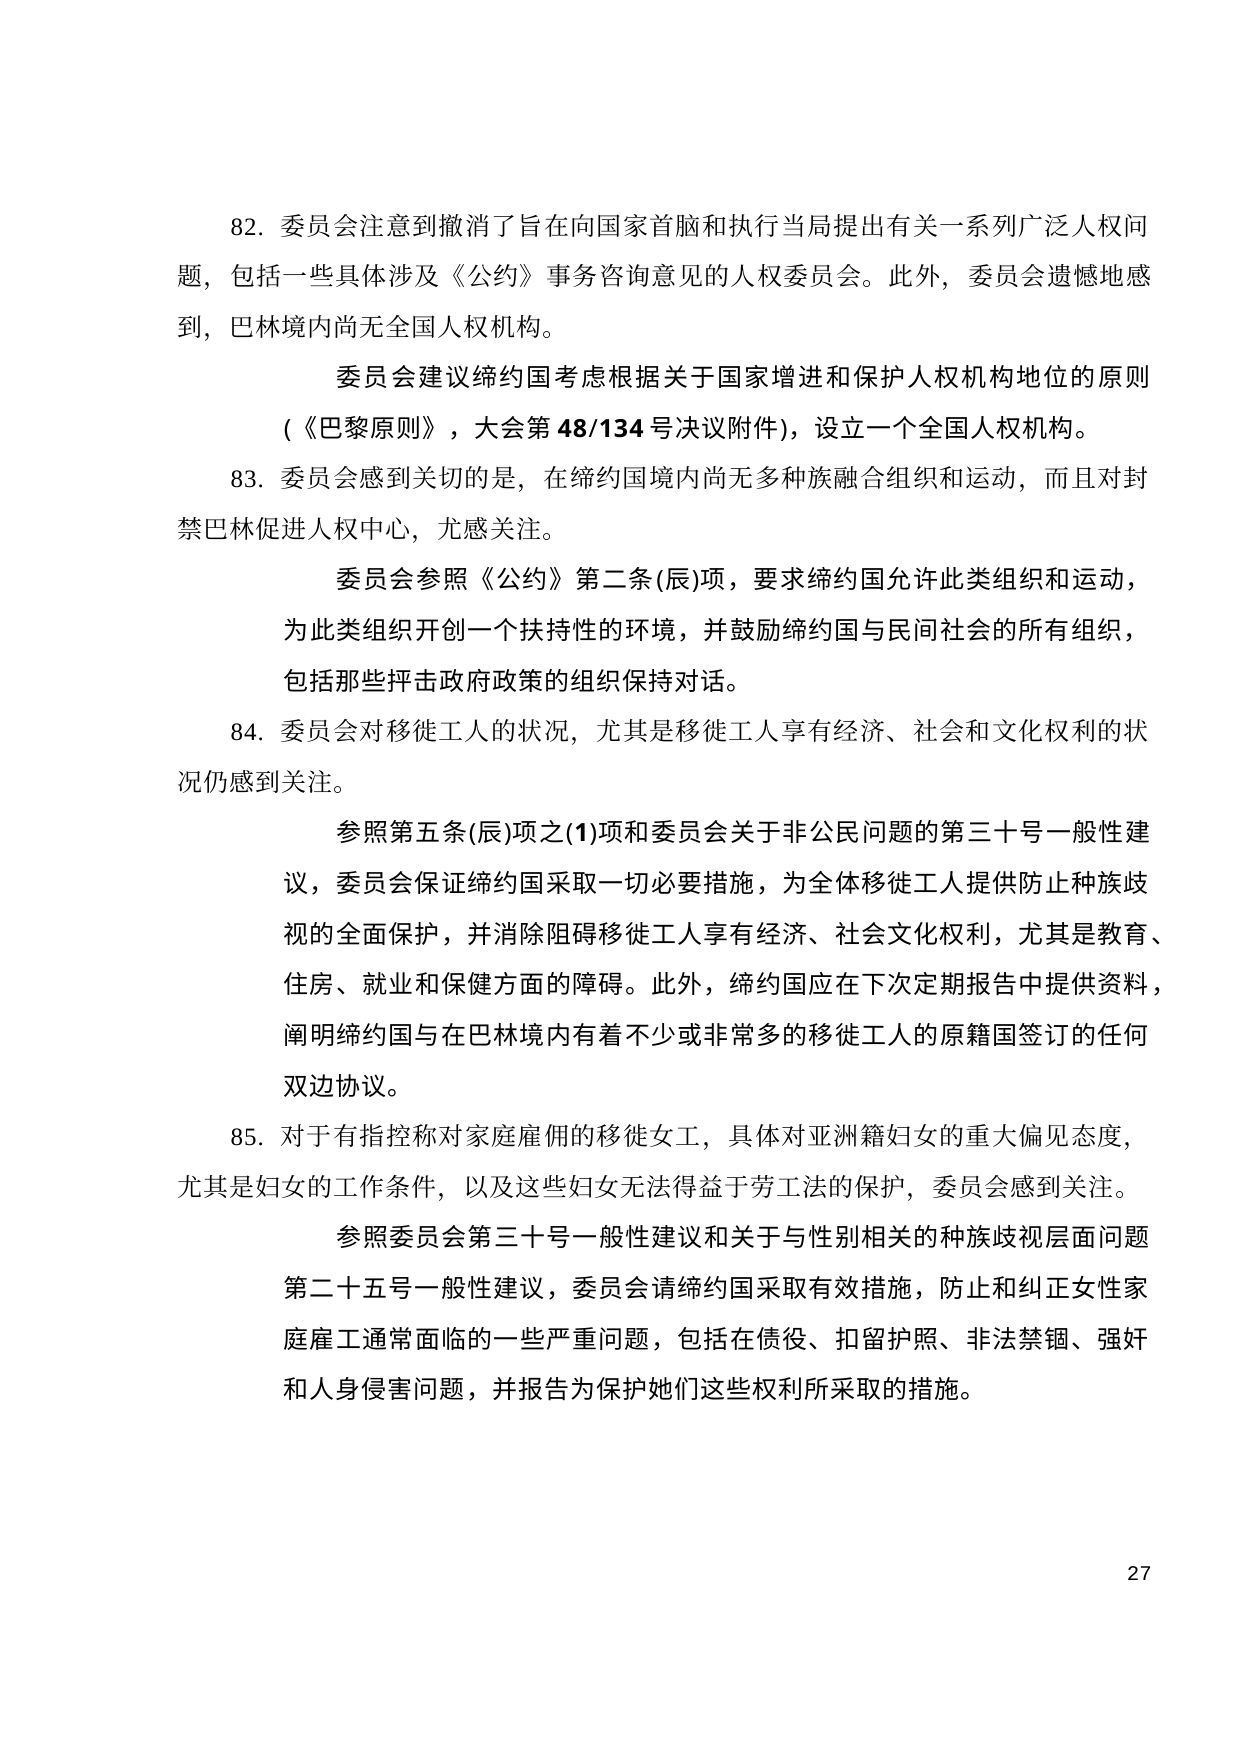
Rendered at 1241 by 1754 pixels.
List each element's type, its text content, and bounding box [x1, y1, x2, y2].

text 委员会建议缔约国考虑根据关于国家增进和保护人权机构地位的原则(《巴黎原则》，大会第48/134号决议附件)，设立一个全国人权机构。 [283, 358, 1152, 445]
text 82. 委员会注意到撤消了旨在向国家首脑和执行当局提出有关一系列广泛人权问题，包括一些具体涉及《公约》事务咨询意见的人权委员会。此外，委员会遗憾地感到，巴林境内尚无全国人权机构。 [177, 207, 1152, 343]
text 83. 委员会感到关切的是，在缔约国境内尚无多种族融合组织和运动，而且对封禁巴林促进人权中心，尤感关注。 [177, 459, 1152, 545]
text 参照第五条(辰)项之(1)项和委员会关于非公民问题的第三十号一般性建议，委员会保证缔约国采取一切必要措施，为全体移徙工人提供防止种族歧视的全面保护，并消除阻碍移徙工人享有经济、社会文化权利，尤其是教育、住房、就业和保健方面的障碍。此外，缔约国应在下次定期报告中提供资料，阐明缔约国与在巴林境内有着不少或非常多的移徙工人的原籍国签订的任何双边协议。 [283, 813, 1152, 1102]
text 85. 对于有指控称对家庭雇佣的移徙女工，具体对亚洲籍妇女的重大偏见态度，尤其是妇女的工作条件，以及这些妇女无法得益于劳工法的保护，委员会感到关注。 [177, 1117, 1152, 1203]
text 参照委员会第三十号一般性建议和关于与性别相关的种族歧视层面问题第二十五号一般性建议，委员会请缔约国采取有效措施，防止和纠正女性家庭雇工通常面临的一些严重问题，包括在债役、扣留护照、非法禁锢、强奸和人身侵害问题，并报告为保护她们这些权利所采取的措施。 [283, 1218, 1152, 1406]
text 84. 委员会对移徙工人的状况，尤其是移徙工人享有经济、社会和文化权利的状况仍感到关注。 [177, 712, 1152, 798]
text 委员会参照《公约》第二条(辰)项，要求缔约国允许此类组织和运动，为此类组织开创一个扶持性的环境，并鼓励缔约国与民间社会的所有组织，包括那些抨击政府政策的组织保持对话。 [283, 560, 1152, 697]
